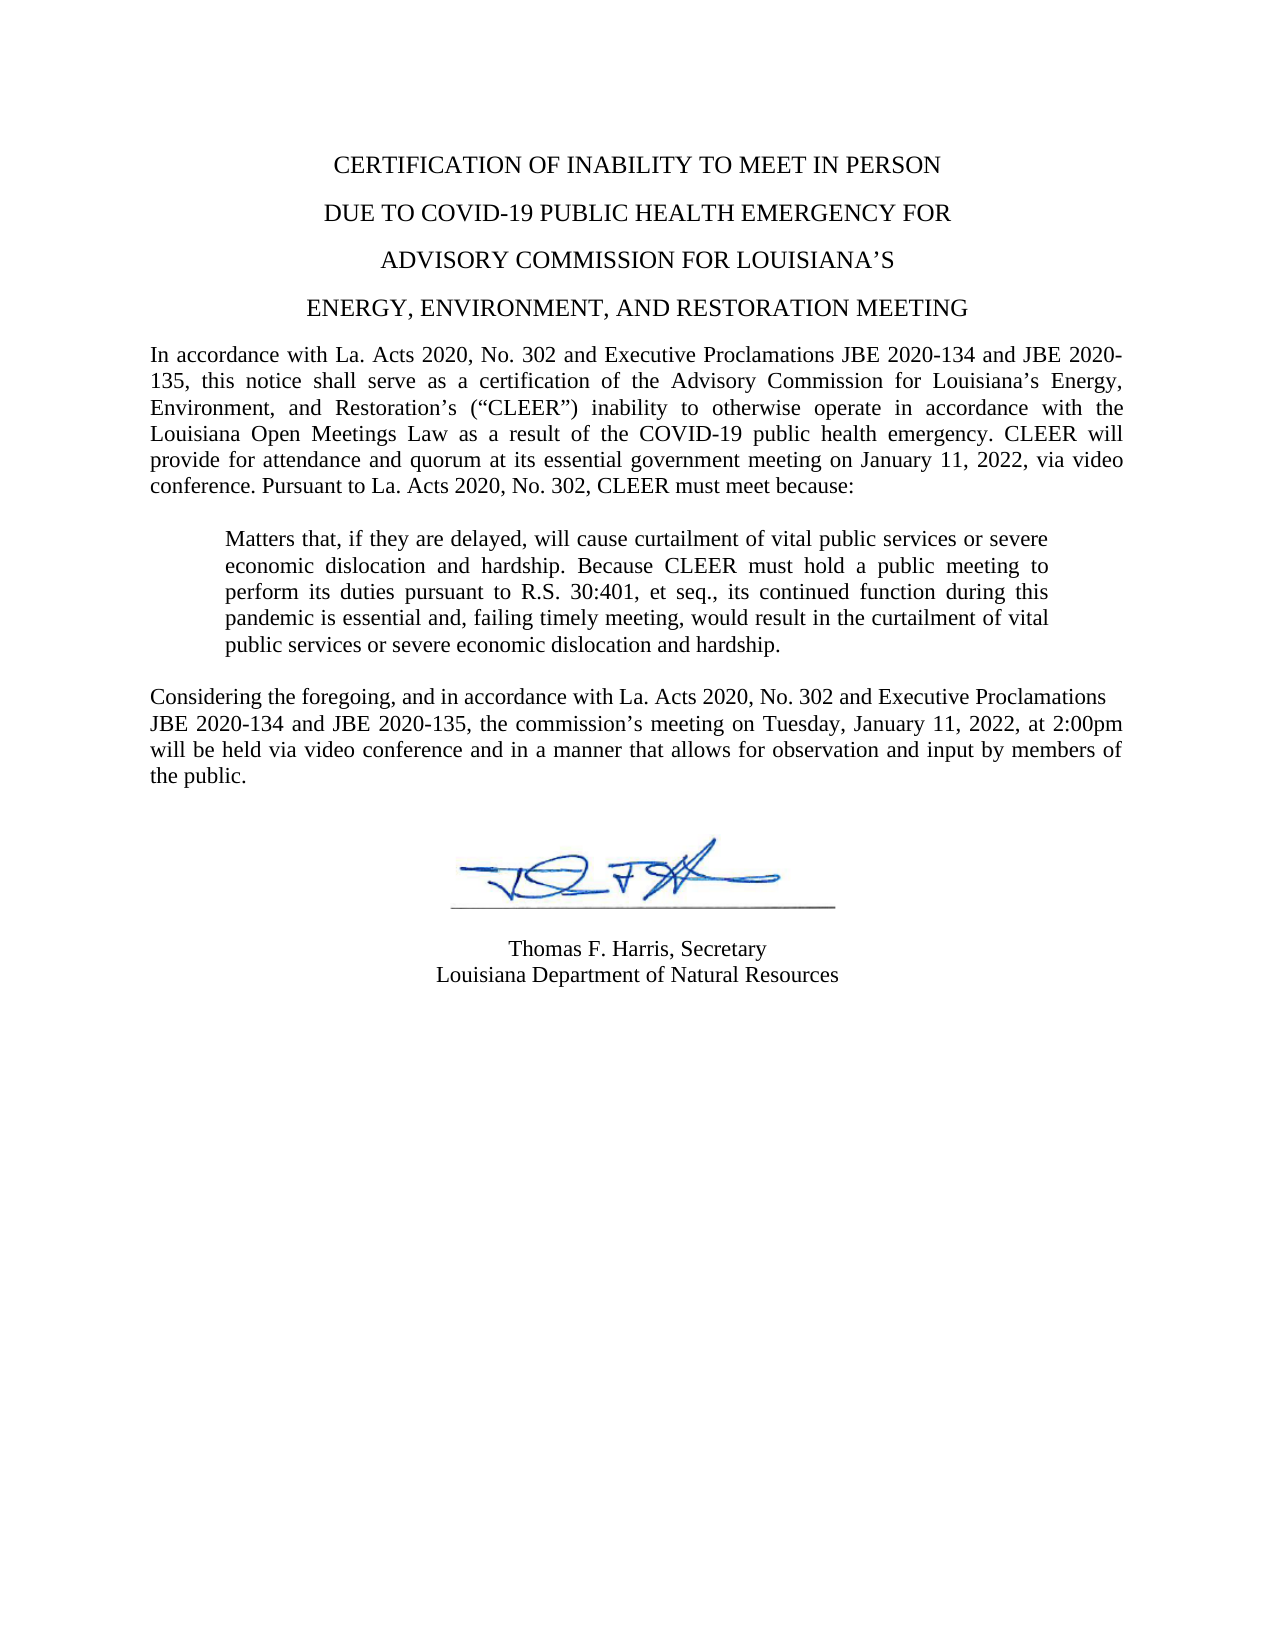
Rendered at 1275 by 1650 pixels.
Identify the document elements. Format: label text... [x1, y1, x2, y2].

text JBE 2020-134 and JBE 2020-135, the commission’s meeting on Tuesday, January 11, 2022, at 2:00pm will be held via video conference and in a manner that allows for observation and input by members of the public. [150, 710, 1125, 789]
text In accordance with La. Acts 2020, No. 302 and Executive Proclamations JBE 2020-134 and JBE 2020-135, this notice shall serve as a certification of the Advisory Commission for Louisiana’s Energy, Environment, and Restoration’s (“CLEER”) inability to otherwise operate in accordance with the Louisiana Open Meetings Law as a result of the COVID-19 public health emergency. CLEER will provide for attendance and quorum at its essential government meeting on January 11, 2022, via video conference. Pursuant to La. Acts 2020, No. 302, CLEER must meet because: [150, 341, 1125, 499]
text Louisiana Department of Natural Resources [150, 962, 1125, 988]
text ADVISORY COMMISSION FOR LOUISIANA’S [150, 245, 1125, 274]
text CERTIFICATION OF INABILITY TO MEET IN PERSON [150, 150, 1125, 179]
text Matters that, if they are delayed, will cause curtailment of vital public services or severe economic dislocation and hardship. Because CLEER must hold a public meeting to perform its duties pursuant to R.S. 30:401, et seq., its continued function during this pandemic is essential and, failing timely meeting, would result in the curtailment of vital public services or severe economic dislocation and hardship. [225, 525, 1050, 657]
picture [439, 815, 836, 909]
text Thomas F. Harris, Secretary [150, 935, 1125, 962]
text ENERGY, ENVIRONMENT, AND RESTORATION MEETING [150, 293, 1125, 322]
text Considering the foregoing, and in accordance with La. Acts 2020, No. 302 and Executive Proclamations [150, 683, 1125, 710]
text DUE TO COVID-19 PUBLIC HEALTH EMERGENCY FOR [150, 198, 1125, 226]
